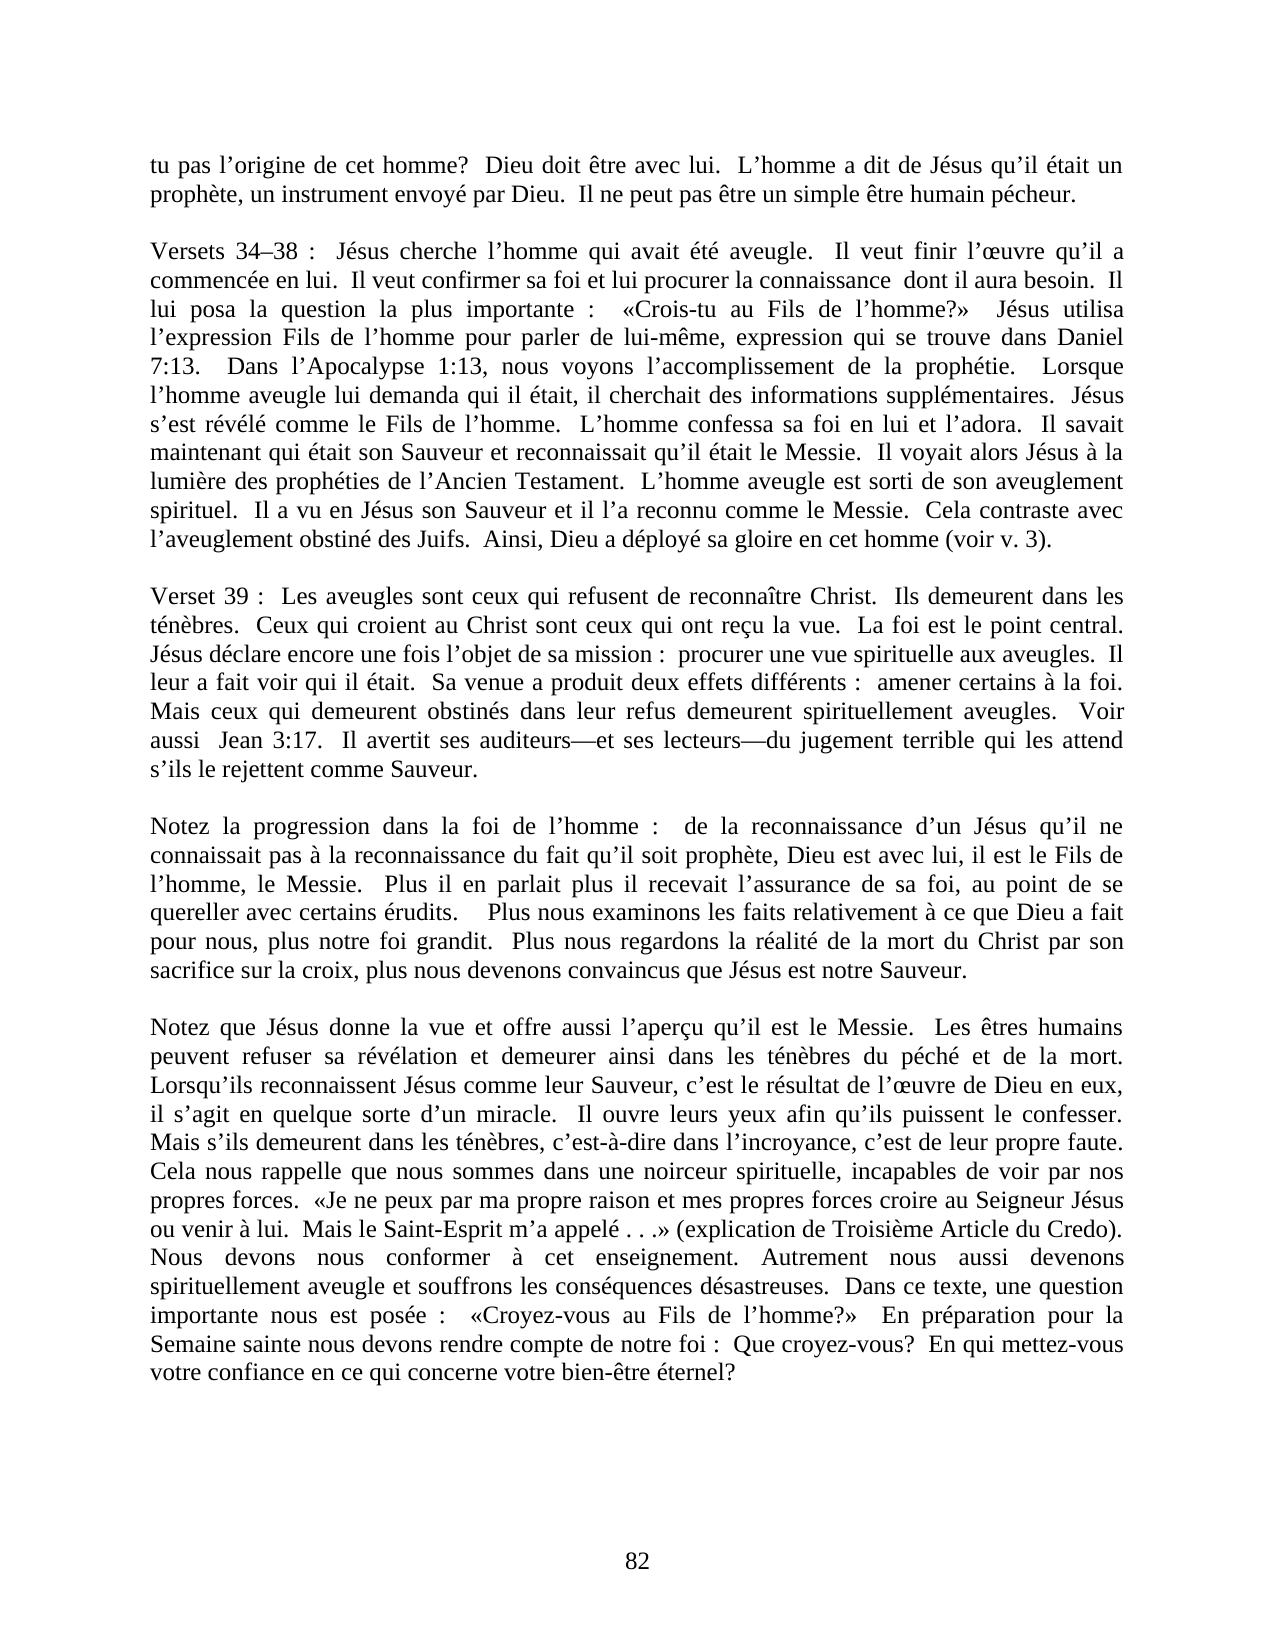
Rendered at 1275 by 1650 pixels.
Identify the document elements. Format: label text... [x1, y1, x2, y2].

text Notez que Jésus donne la vue et offre aussi l’aperçu qu’il est le Messie. Les êtres humains peuvent refuser sa révélation et demeurer ainsi dans les ténèbres du péché et de la mort. Lorsqu’ils reconnaissent Jésus comme leur Sauveur, c’est le résultat de l’œuvre de Dieu en eux, il s’agit en quelque sorte d’un miracle. Il ouvre leurs yeux afin qu’ils puissent le confesser. Mais s’ils demeurent dans les ténèbres, c’est-à-dire dans l’incroyance, c’est de leur propre faute. Cela nous rappelle que nous sommes dans une noirceur spirituelle, incapables de voir par nos propres forces. «Je ne peux par ma propre raison et mes propres forces croire au Seigneur Jésus ou venir à lui. Mais le Saint-Esprit m’a appelé . . .» (explication de Troisième Article du Credo). Nous devons nous conformer à cet enseignement. Autrement nous aussi devenons spirituellement aveugle et souffrons les conséquences désastreuses. Dans ce texte, une question importante nous est posée : «Croyez-vous au Fils de l’homme?» En préparation pour la Semaine sainte nous devons rendre compte de notre foi : Que croyez-vous? En qui mettez-vous votre confiance en ce qui concerne votre bien-être éternel? [150, 1012, 1125, 1386]
text Notez la progression dans la foi de l’homme : de la reconnaissance d’un Jésus qu’il ne connaissait pas à la reconnaissance du fait qu’il soit prophète, Dieu est avec lui, il est le Fils de l’homme, le Messie. Plus il en parlait plus il recevait l’assurance de sa foi, au point de se quereller avec certains érudits. Plus nous examinons les faits relativement à ce que Dieu a fait pour nous, plus notre foi grandit. Plus nous regardons la réalité de la mort du Christ par son sacrifice sur la croix, plus nous devenons convaincus que Jésus est notre Sauveur. [150, 811, 1125, 984]
text Versets 34–38 : Jésus cherche l’homme qui avait été aveugle. Il veut finir l’œuvre qu’il a commencée en lui. Il veut confirmer sa foi et lui procurer la connaissance dont il aura besoin. Il lui posa la question la plus importante : «Crois-tu au Fils de l’homme?» Jésus utilisa l’expression Fils de l’homme pour parler de lui-même, expression qui se trouve dans Daniel 7:13. Dans l’Apocalypse 1:13, nous voyons l’accomplissement de la prophétie. Lorsque l’homme aveugle lui demanda qui il était, il cherchait des informations supplémentaires. Jésus s’est révélé comme le Fils de l’homme. L’homme confessa sa foi en lui et l’adora. Il savait maintenant qui était son Sauveur et reconnaissait qu’il était le Messie. Il voyait alors Jésus à la lumière des prophéties de l’Ancien Testament. L’homme aveugle est sorti de son aveuglement spirituel. Il a vu en Jésus son Sauveur et il l’a reconnu comme le Messie. Cela contraste avec l’aveuglement obstiné des Juifs. Ainsi, Dieu a déployé sa gloire en cet homme (voir v. 3). [150, 236, 1125, 552]
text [150, 150, 1125, 207]
text Verset 39 : Les aveugles sont ceux qui refusent de reconnaître Christ. Ils demeurent dans les ténèbres. Ceux qui croient au Christ sont ceux qui ont reçu la vue. La foi est le point central. Jésus déclare encore une fois l’objet de sa mission : procurer une vue spirituelle aux aveugles. Il leur a fait voir qui il était. Sa venue a produit deux effets différents : amener certains à la foi. Mais ceux qui demeurent obstinés dans leur refus demeurent spirituellement aveugles. Voir aussi Jean 3:17. Il avertit ses auditeurs—et ses lecteurs—du jugement terrible qui les attend s’ils le rejettent comme Sauveur. [150, 581, 1125, 782]
